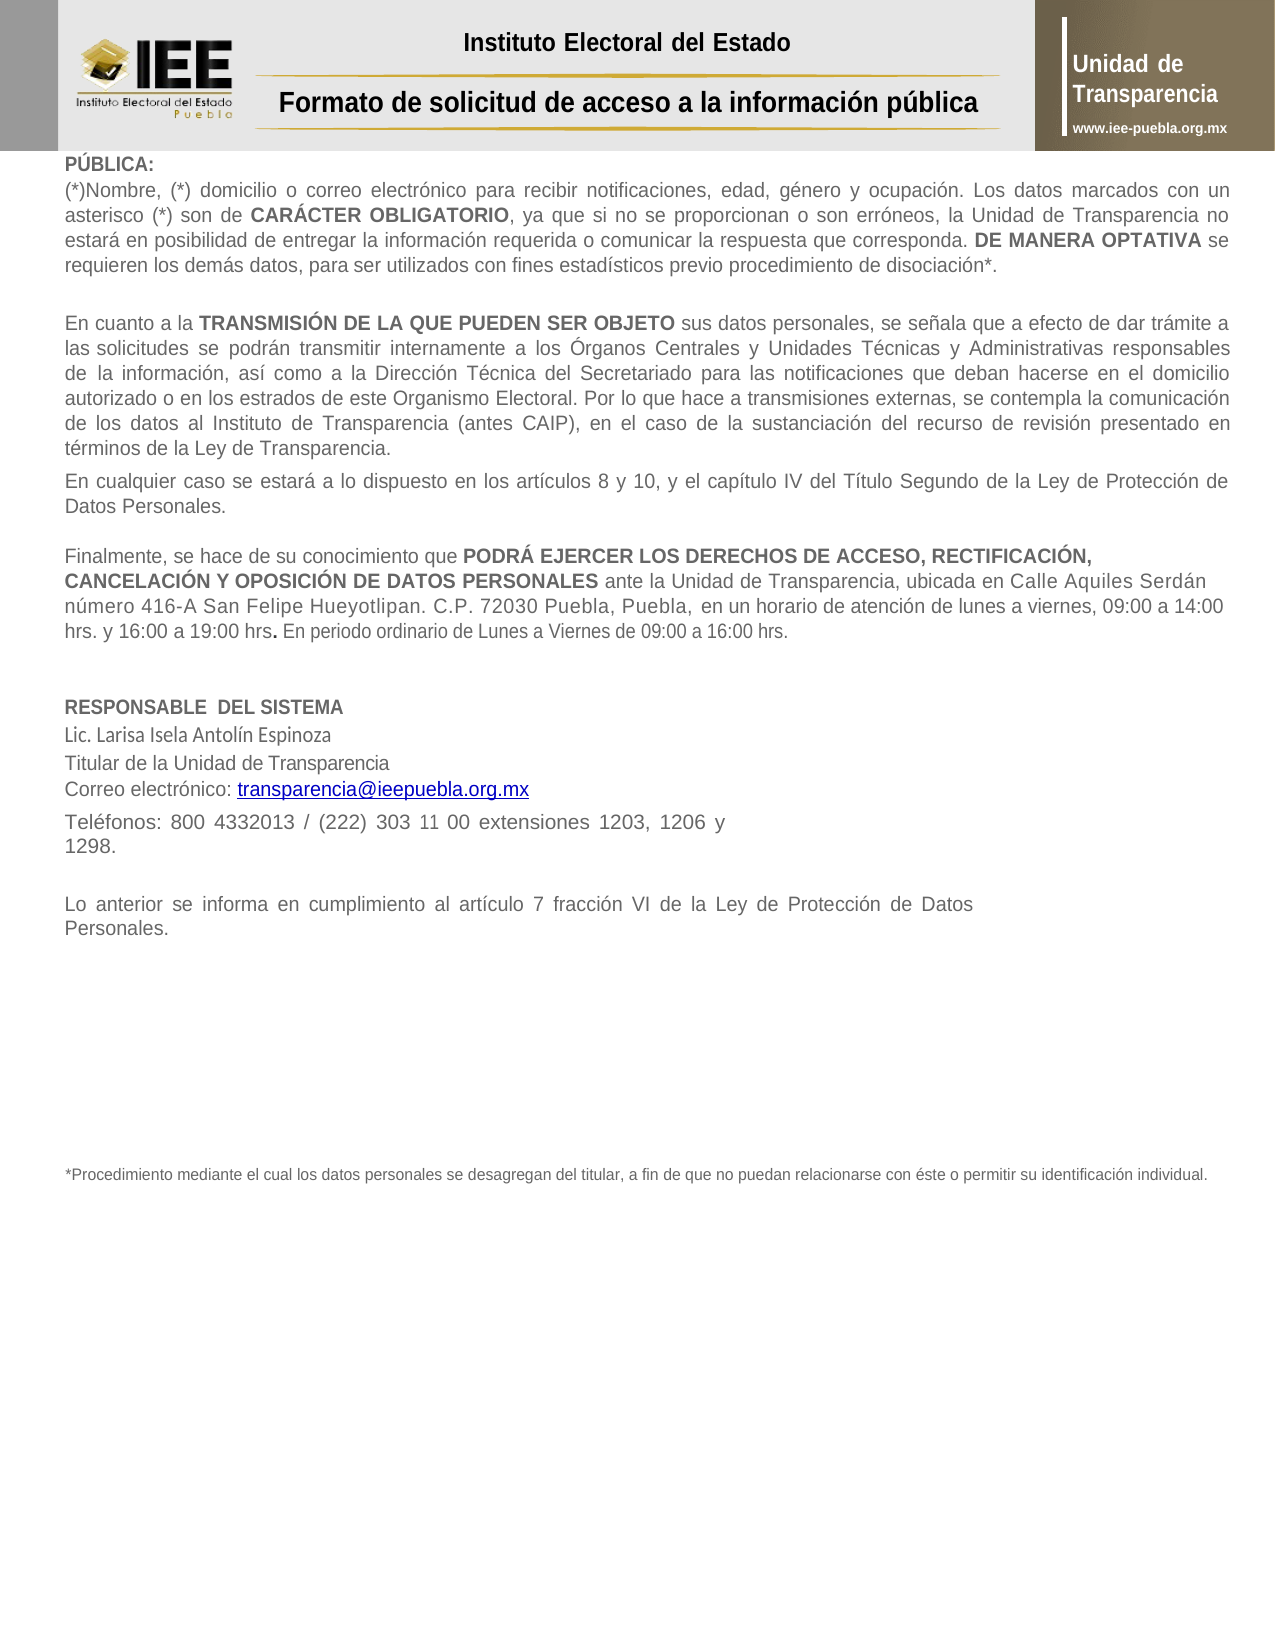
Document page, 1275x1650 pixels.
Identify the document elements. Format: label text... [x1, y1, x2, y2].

text RESPONSABLE DEL SISTEMA [64, 695, 1230, 719]
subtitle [64, 152, 988, 176]
text (*)Nombre, (*) domicilio o correo electrónico para recibir notificaciones, edad, género y ocupación. Los datos marcados con un asterisco (*) son de CARÁCTER OBLIGATORIO, ya que si no se proporcionan o son erróneos, la Unidad de Transparencia no estará en posibilidad de entregar la información requerida o comunicar la respuesta que corresponda. DE MANERA OPTATIVA se requieren los demás datos, para ser utilizados con fines estadísticos previo procedimiento de disociación*. [64, 177, 1230, 277]
text Lic. Larisa Isela Antolín Espinoza [64, 720, 1230, 748]
text En cuanto a la TRANSMISIÓN DE LA QUE PUEDEN SER OBJETO sus datos personales, se señala que a efecto de dar trámite a las solicitudes se podrán transmitir internamente a los Órganos Centrales y Unidades Técnicas y Administrativas responsables de la información, así como a la Dirección Técnica del Secretariado para las notificaciones que deban hacerse en el domicilio autorizado o en los estrados de este Organismo Electoral. Por lo que hace a transmisiones externas, se contempla la comunicación de los datos al Instituto de Transparencia (antes CAIP), en el caso de la sustanciación del recurso de revisión presentado en términos de la Ley de Transparencia. [64, 311, 1230, 460]
text Correo electrónico: transparencia@ieepuebla.org.mx [64, 777, 588, 801]
text En cualquier caso se estará a lo dispuesto en los artículos 8 y 10, y el capítulo IV del Título Segundo de la Ley de Protección de Datos Personales. [64, 468, 1230, 518]
text Lo anterior se informa en cumplimiento al artículo 7 fracción VI de la Ley de Protección de Datos Personales. [64, 891, 974, 939]
picture [67, 32, 236, 124]
text *Procedimiento mediante el cual los datos personales se desagregan del titular, a fin de que no puedan relacionarse con éste o permitir su identificación individual. [65, 1164, 1275, 1183]
text Teléfonos: 800 4332013 / (222) 303 11 00 extensiones 1203, 1206 y 1298. [64, 809, 725, 857]
text Titular de la Unidad de Transparencia [64, 751, 588, 774]
text Finalmente, se hace de su conocimiento que PODRÁ EJERCER LOS DERECHOS DE ACCESO, RECTIFICACIÓN, CANCELACIÓN Y OPOSICIÓN DE DATOS PERSONALES ante la Unidad de Transparencia, ubicada en Calle Aquiles Serdán número 416-A San Felipe Hueyotlipan. C.P. 72030 Puebla, Puebla, en un horario de atención de lunes a viernes, 09:00 a 14:00 hrs. y 16:00 a 19:00 hrs. En periodo ordinario de Lunes a Viernes de 09:00 a 16:00 hrs. [64, 544, 1230, 643]
